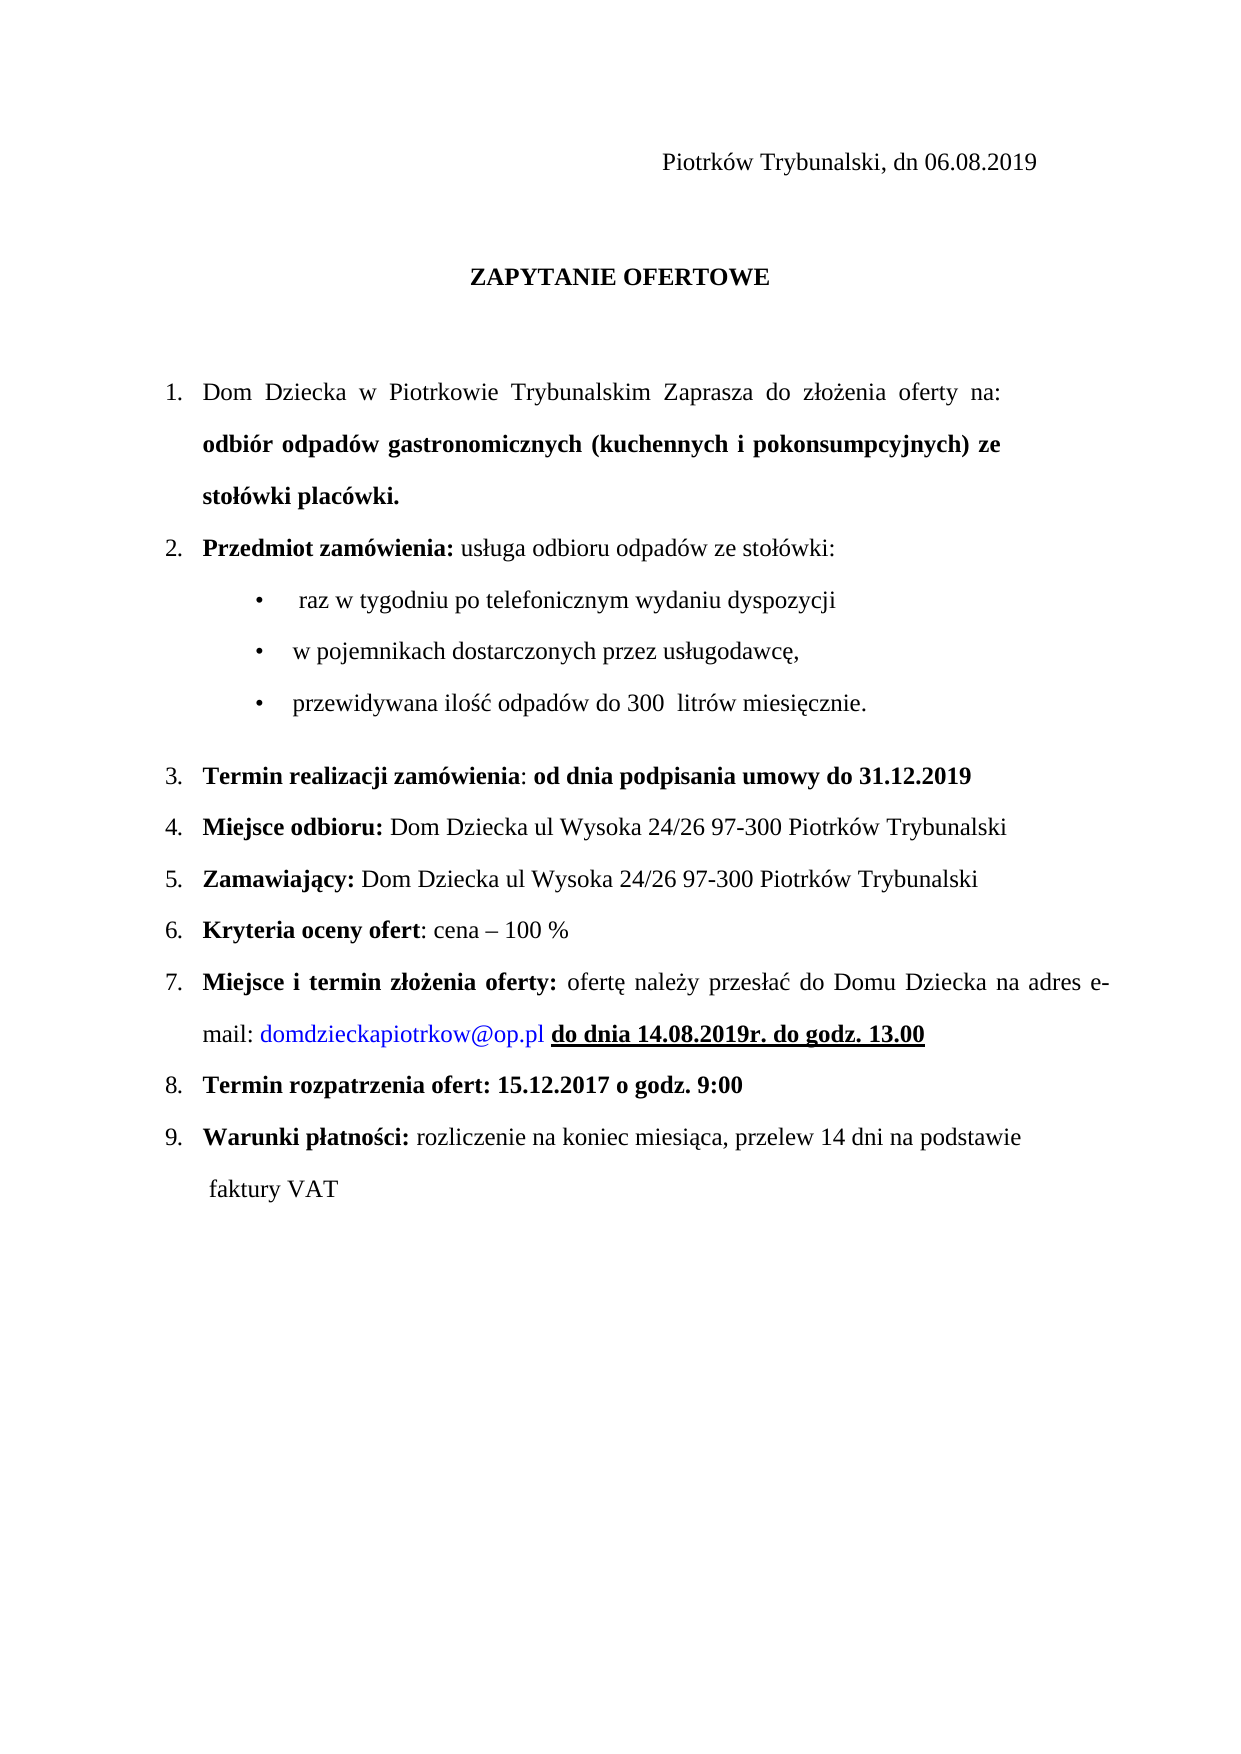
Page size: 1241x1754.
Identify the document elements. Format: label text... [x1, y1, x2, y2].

subtitle ZAPYTANIE OFERTOWE [469, 262, 1105, 291]
list raz w tygodniu po telefonicznym wydaniu dyspozycji [255, 585, 1047, 613]
list Dom Dziecka w Piotrkowie Trybunalskim Zaprasza do złożenia oferty na: odbiór odpadów gastronomicznych (kuchennych i pokonsumpcyjnych) ze stołówki placówki. [165, 377, 1001, 510]
list Przedmiot zamówienia: usługa odbioru odpadów ze stołówki: [165, 533, 1047, 562]
list w pojemnikach dostarczonych przez usługodawcę, [255, 636, 1047, 665]
list Miejsce i termin złożenia oferty: ofertę należy przesłać do Domu Dziecka na adres e-mail: domdzieckapiotrkow@op.pl do dnia 14.08.2019r. do godz. 13.00 [165, 967, 1111, 1048]
subtitle Termin realizacji zamówienia: od dnia podpisania umowy do 31.12.2019 [165, 761, 1086, 789]
list Zamawiający: Dom Dziecka ul Wysoka 24/26 97-300 Piotrków Trybunalski [165, 864, 1105, 892]
list Termin rozpatrzenia ofert: 15.12.2017 o godz. 9:00 [165, 1071, 1105, 1099]
list przewidywana ilość odpadów do 300 litrów miesięcznie. [255, 688, 1047, 717]
list Miejsce odbioru: Dom Dziecka ul Wysoka 24/26 97-300 Piotrków Trybunalski [165, 813, 1105, 841]
list Warunki płatności: rozliczenie na koniec miesiąca, przelew 14 dni na podstawie faktury VAT [165, 1122, 1021, 1203]
text Piotrków Trybunalski, dn 06.08.2019 [662, 147, 1105, 175]
list Kryteria oceny ofert: cena – 100 % [165, 916, 1105, 944]
